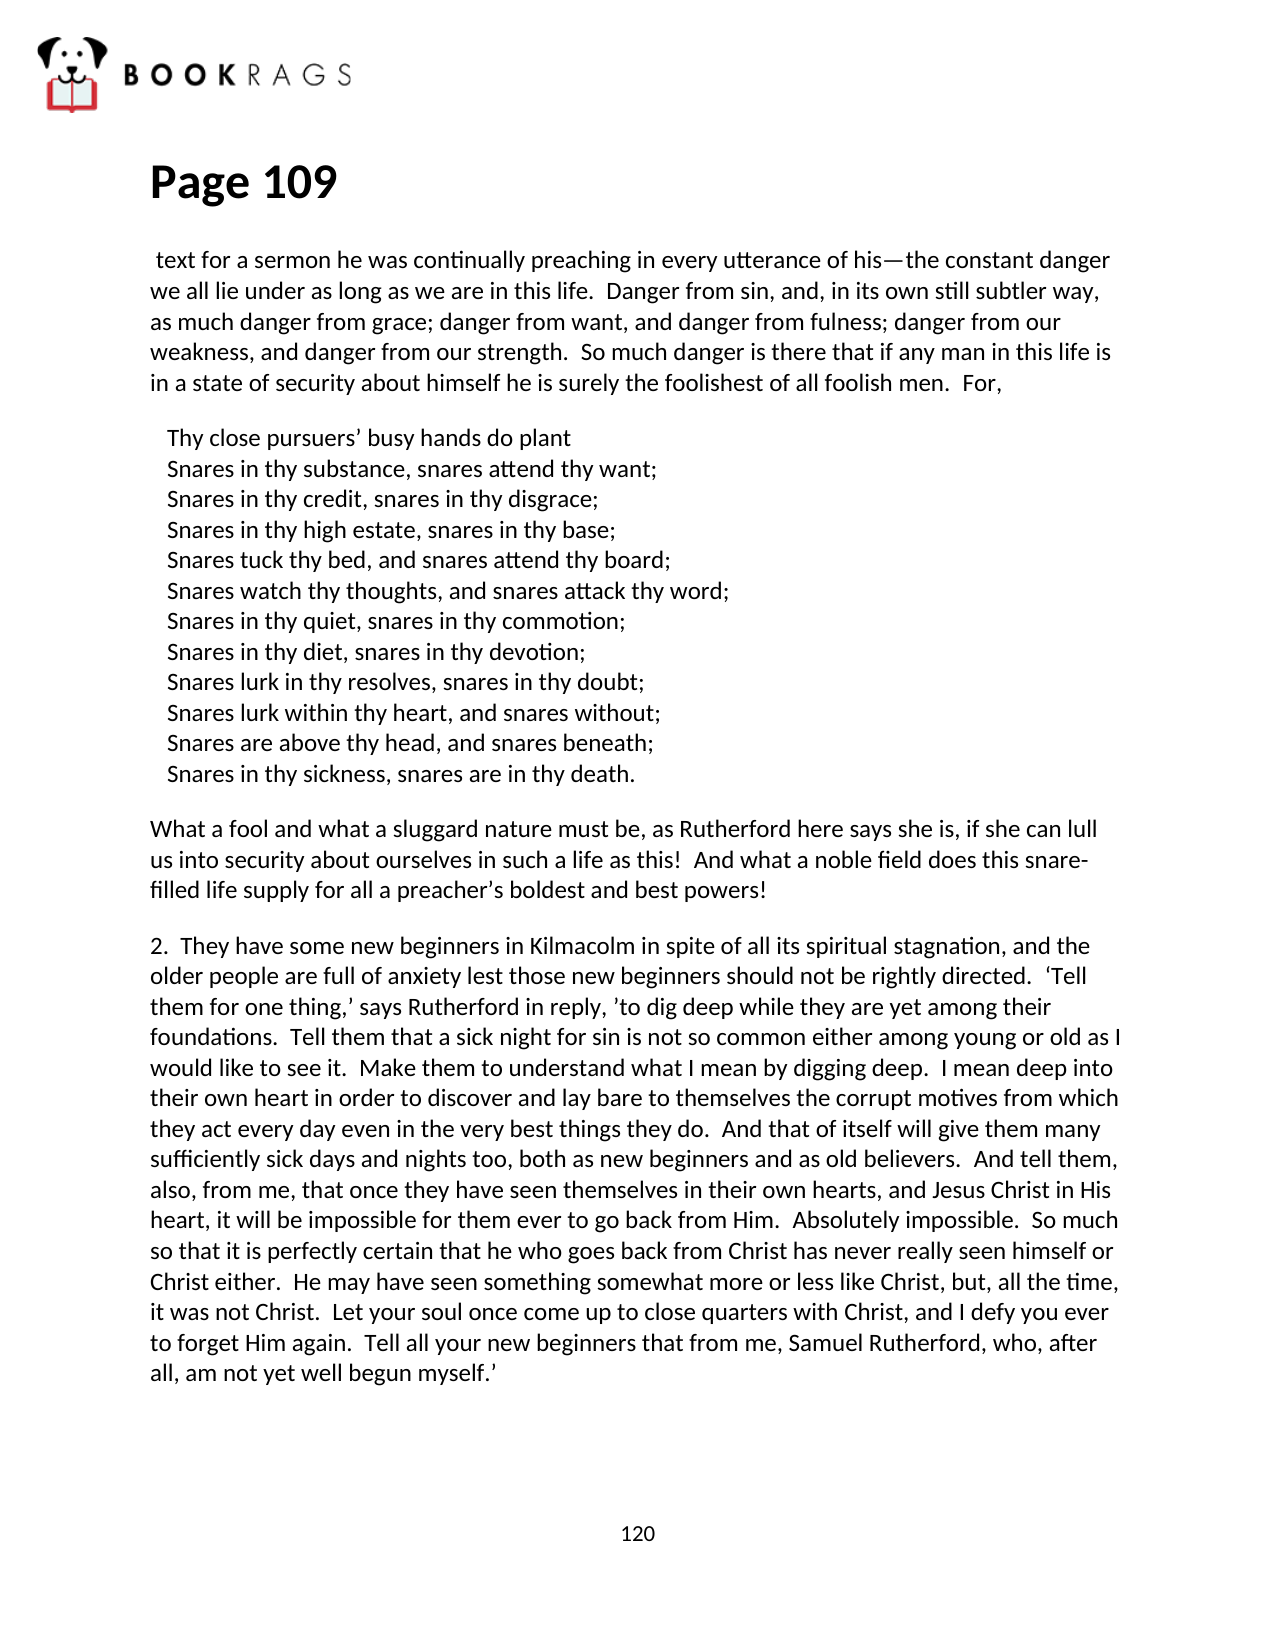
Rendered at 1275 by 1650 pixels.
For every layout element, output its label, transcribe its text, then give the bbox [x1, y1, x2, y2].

text What a fool and what a sluggard nature must be, as Rutherford here says she is, if she can lull us into security about ourselves in such a life as this! And what a noble field does this snare-filled life supply for all a preacher’s boldest and best powers! [150, 813, 1125, 905]
text Thy close pursuers’ busy hands do plant Snares in thy substance, snares attend thy want; Snares in thy credit, snares in thy disgrace; Snares in thy high estate, snares in thy base; Snares tuck thy bed, and snares attend thy board; Snares watch thy thoughts, and snares attack thy word; Snares in thy quiet, snares in thy commotion; Snares in thy diet, snares in thy devotion; Snares lurk in thy resolves, snares in thy doubt; Snares lurk within thy heart, and snares without; Snares are above thy head, and snares beneath; Snares in thy sickness, snares are in thy death. [150, 422, 1125, 788]
picture [37, 37, 351, 113]
text 2. They have some new beginners in Kilmacolm in spite of all its spiritual stagnation, and the older people are full of anxiety lest those new beginners should not be rightly directed. ‘Tell them for one thing,’ says Rutherford in reply, ’to dig deep while they are yet among their foundations. Tell them that a sick night for sin is not so common either among young or old as I would like to see it. Make them to understand what I mean by digging deep. I mean deep into their own heart in order to discover and lay bare to themselves the corrupt motives from which they act every day even in the very best things they do. And that of itself will give them many sufficiently sick days and nights too, both as new beginners and as old believers. And tell them, also, from me, that once they have seen themselves in their own hearts, and Jesus Christ in His heart, it will be impossible for them ever to go back from Him. Absolutely impossible. So much so that it is perfectly certain that he who goes back from Christ has never really seen himself or Christ either. He may have seen something somewhat more or less like Christ, but, all the time, it was not Christ. Let your soul once come up to close quarters with Christ, and I defy you ever to forget Him again. Tell all your new beginners that from me, Samuel Rutherford, who, after all, am not yet well begun myself.’ [150, 930, 1125, 1388]
text text for a sermon he was continually preaching in every utterance of his—­the constant danger we all lie under as long as we are in this life. Danger from sin, and, in its own still subtler way, as much danger from grace; danger from want, and danger from fulness; danger from our weakness, and danger from our strength. So much danger is there that if any man in this life is in a state of security about himself he is surely the foolishest of all foolish men. For, [150, 244, 1125, 397]
text Page 109 [150, 150, 1125, 211]
